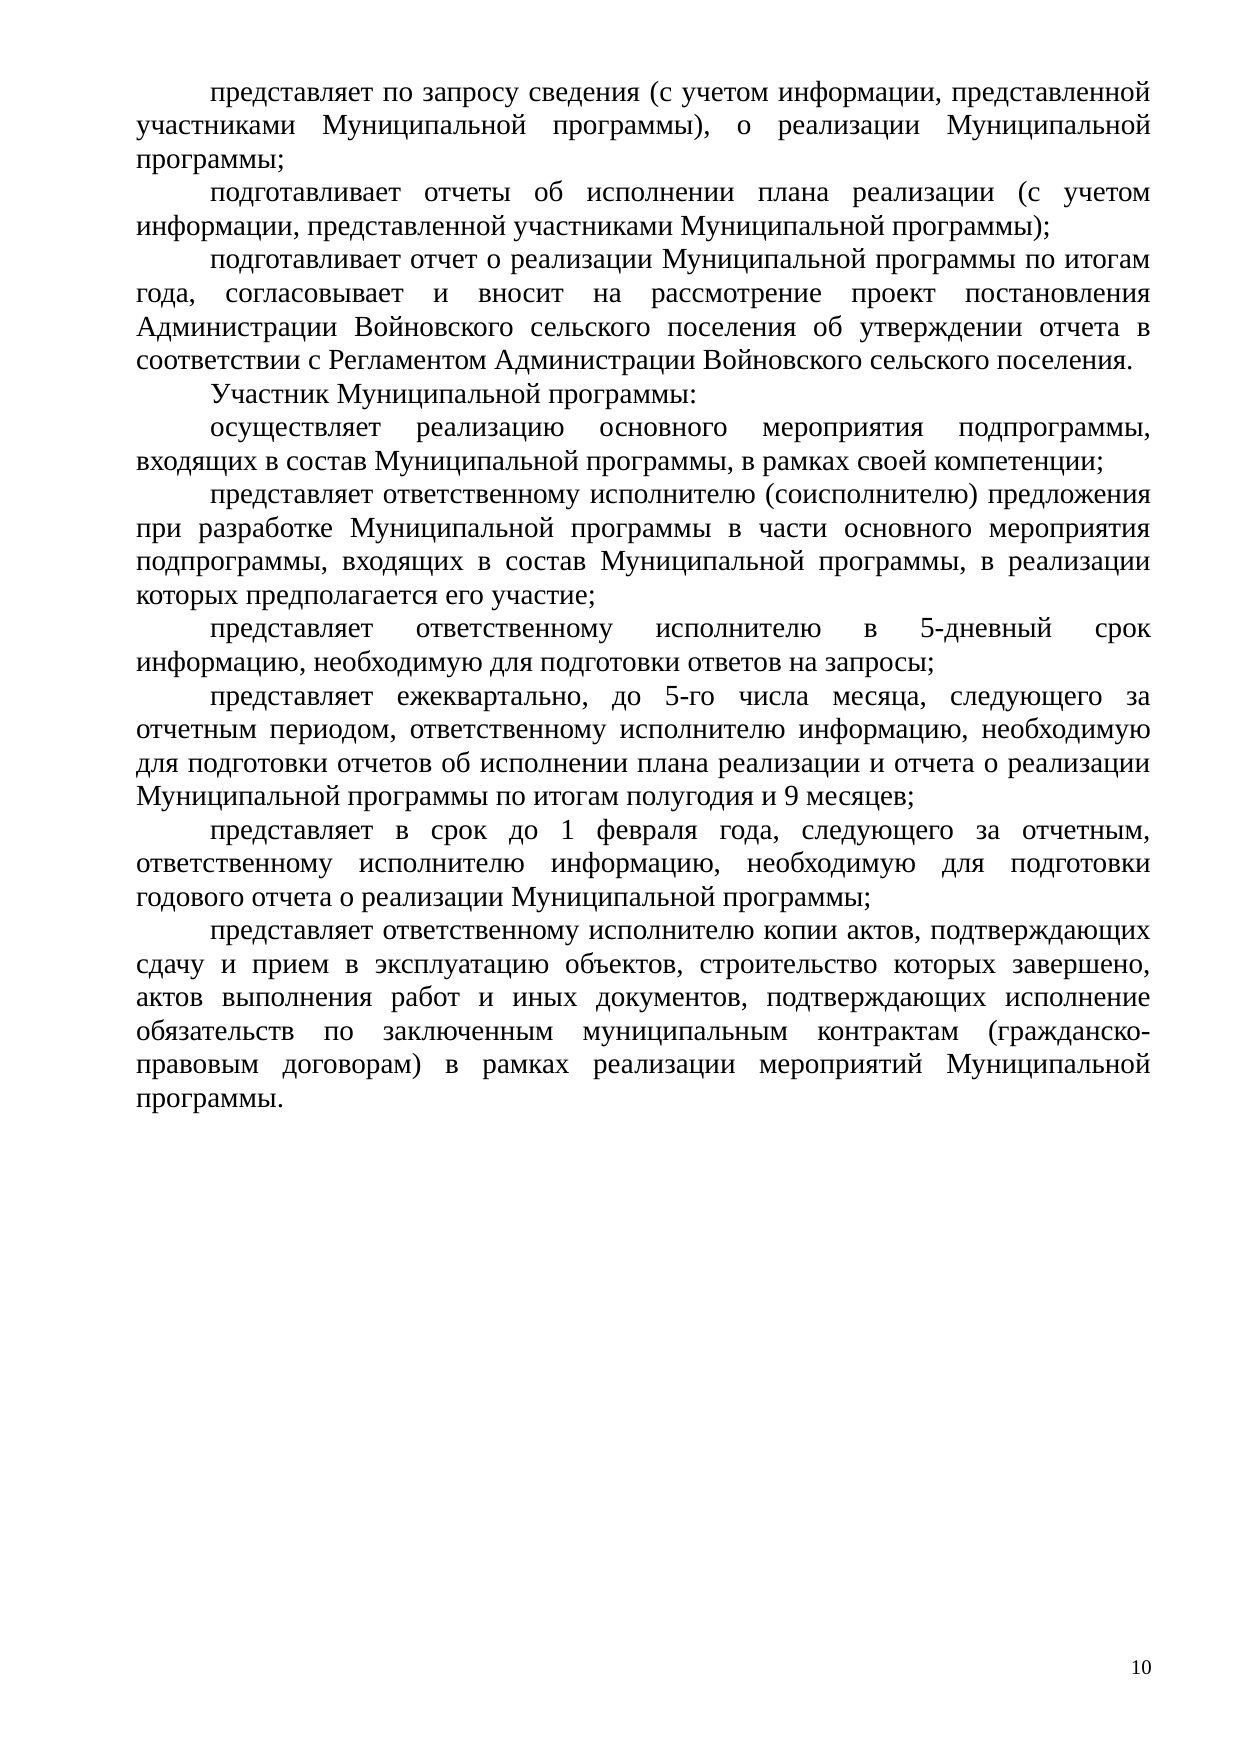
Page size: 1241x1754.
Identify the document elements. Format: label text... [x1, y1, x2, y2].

text представляет ответственному исполнителю копии актов, подтверждающих сдачу и прием в эксплуатацию объектов, строительство которых завершено, актов выполнения работ и иных документов, подтверждающих исполнение обязательств по заключенным муниципальным контрактам (гражданско-правовым договорам) в рамках реализации мероприятий Муниципальной программы. [136, 912, 1152, 1114]
text представляет ежеквартально, до 5-го числа месяца, следующего за отчетным периодом, ответственному исполнителю информацию, необходимую для подготовки отчетов об исполнении плана реализации и отчета о реализации Муниципальной программы по итогам полугодия и 9 месяцев; [136, 678, 1152, 812]
text представляет ответственному исполнителю (соисполнителю) предложения при разработке Муниципальной программы в части основного мероприятия подпрограммы, входящих в состав Муниципальной программы, в реализации которых предполагается его участие; [136, 476, 1152, 611]
text подготавливает отчет о реализации Муниципальной программы по итогам года, согласовывает и вносит на рассмотрение проект постановления Администрации Войновского сельского поселения об утверждении отчета в соответствии с Регламентом Администрации Войновского сельского поселения. [136, 242, 1152, 376]
text представляет по запросу сведения (с учетом информации, представленной участниками Муниципальной программы), о реализации Муниципальной программы; [136, 74, 1152, 174]
text подготавливает отчеты об исполнении плана реализации (с учетом информации, представленной участниками Муниципальной программы); [136, 174, 1152, 242]
text представляет в срок до 1 февраля года, следующего за отчетным, ответственному исполнителю информацию, необходимую для подготовки годового отчета о реализации Муниципальной программы; [136, 812, 1152, 912]
text осуществляет реализацию основного мероприятия подпрограммы, входящих в состав Муниципальной программы, в рамках своей компетенции; [136, 409, 1152, 476]
text Участник Муниципальной программы: [136, 376, 1152, 409]
text представляет ответственному исполнителю в 5-дневный срок информацию, необходимую для подготовки ответов на запросы; [136, 611, 1152, 678]
